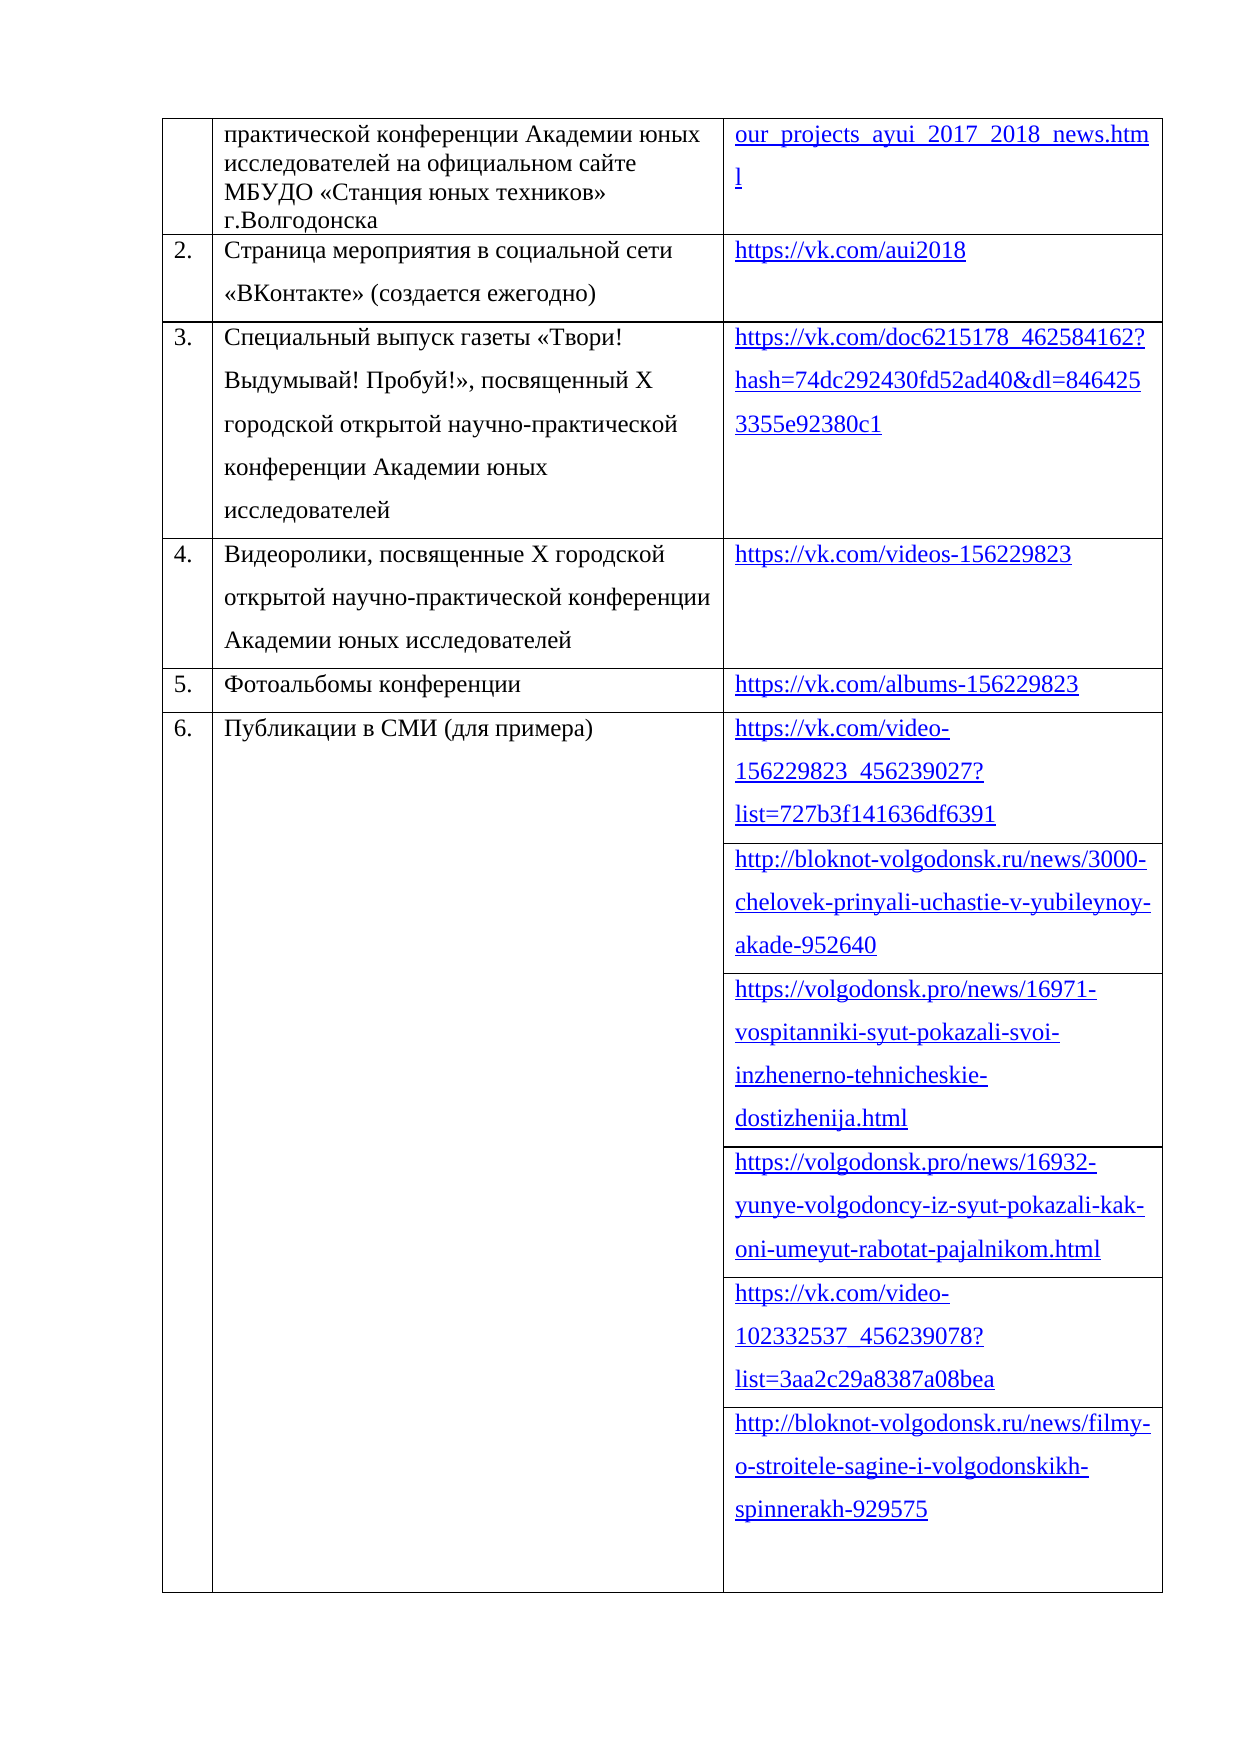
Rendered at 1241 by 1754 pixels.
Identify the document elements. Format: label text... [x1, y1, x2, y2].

table_cell http://bloknot-volgodonsk.ru/news/filmy-o-stroitele-sagine-i-volgodonskikh-spinnerakh-929575 [724, 1408, 1162, 1592]
table_cell https://vk.com/aui2018 [724, 235, 1162, 321]
table_cell Специальный выпуск газеты «Твори! Выдумывай! Пробуй!», посвященный X городской открытой научно-практической конференции Академии юных исследователей [213, 323, 723, 538]
table_cell 1. [163, 119, 212, 234]
table_cell 4. [163, 539, 212, 668]
table_cell http://bloknot-volgodonsk.ru/news/3000-chelovek-prinyali-uchastie-v-yubileynoy-akade-952640 [724, 844, 1162, 973]
table_cell 6. [163, 713, 212, 1592]
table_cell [724, 119, 1162, 234]
table_cell https://vk.com/doc6215178_462584162?hash=74dc292430fd52ad40&dl=8464253355e92380c1 [724, 323, 1162, 538]
table_cell https://vk.com/videos-156229823 [724, 539, 1162, 668]
table_cell 2. [163, 235, 212, 321]
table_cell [213, 119, 723, 234]
table_cell Публикации в СМИ (для примера) [213, 713, 723, 1592]
table_cell Страница мероприятия в социальной сети «ВКонтакте» (создается ежегодно) [213, 235, 723, 321]
table_cell Фотоальбомы конференции [213, 669, 723, 712]
table_cell 5. [163, 669, 212, 712]
table_cell https://vk.com/albums-156229823 [724, 669, 1162, 712]
table_cell https://vk.com/video-102332537_456239078?list=3aa2c29a8387a08bea [724, 1278, 1162, 1407]
table_cell https://volgodonsk.pro/news/16932-yunye-volgodoncy-iz-syut-pokazali-kak-oni-umeyut-rabotat-pajalnikom.html [724, 1148, 1162, 1277]
table_cell 3. [163, 323, 212, 538]
table_cell https://volgodonsk.pro/news/16971-vospitanniki-syut-pokazali-svoi-inzhenerno-tehnicheskie-dostizhenija.html [724, 974, 1162, 1146]
table_cell https://vk.com/video-156229823_456239027?list=727b3f141636df6391 [724, 713, 1162, 843]
table_cell Видеоролики, посвященные X городской открытой научно-практической конференции Академии юных исследователей [213, 539, 723, 668]
